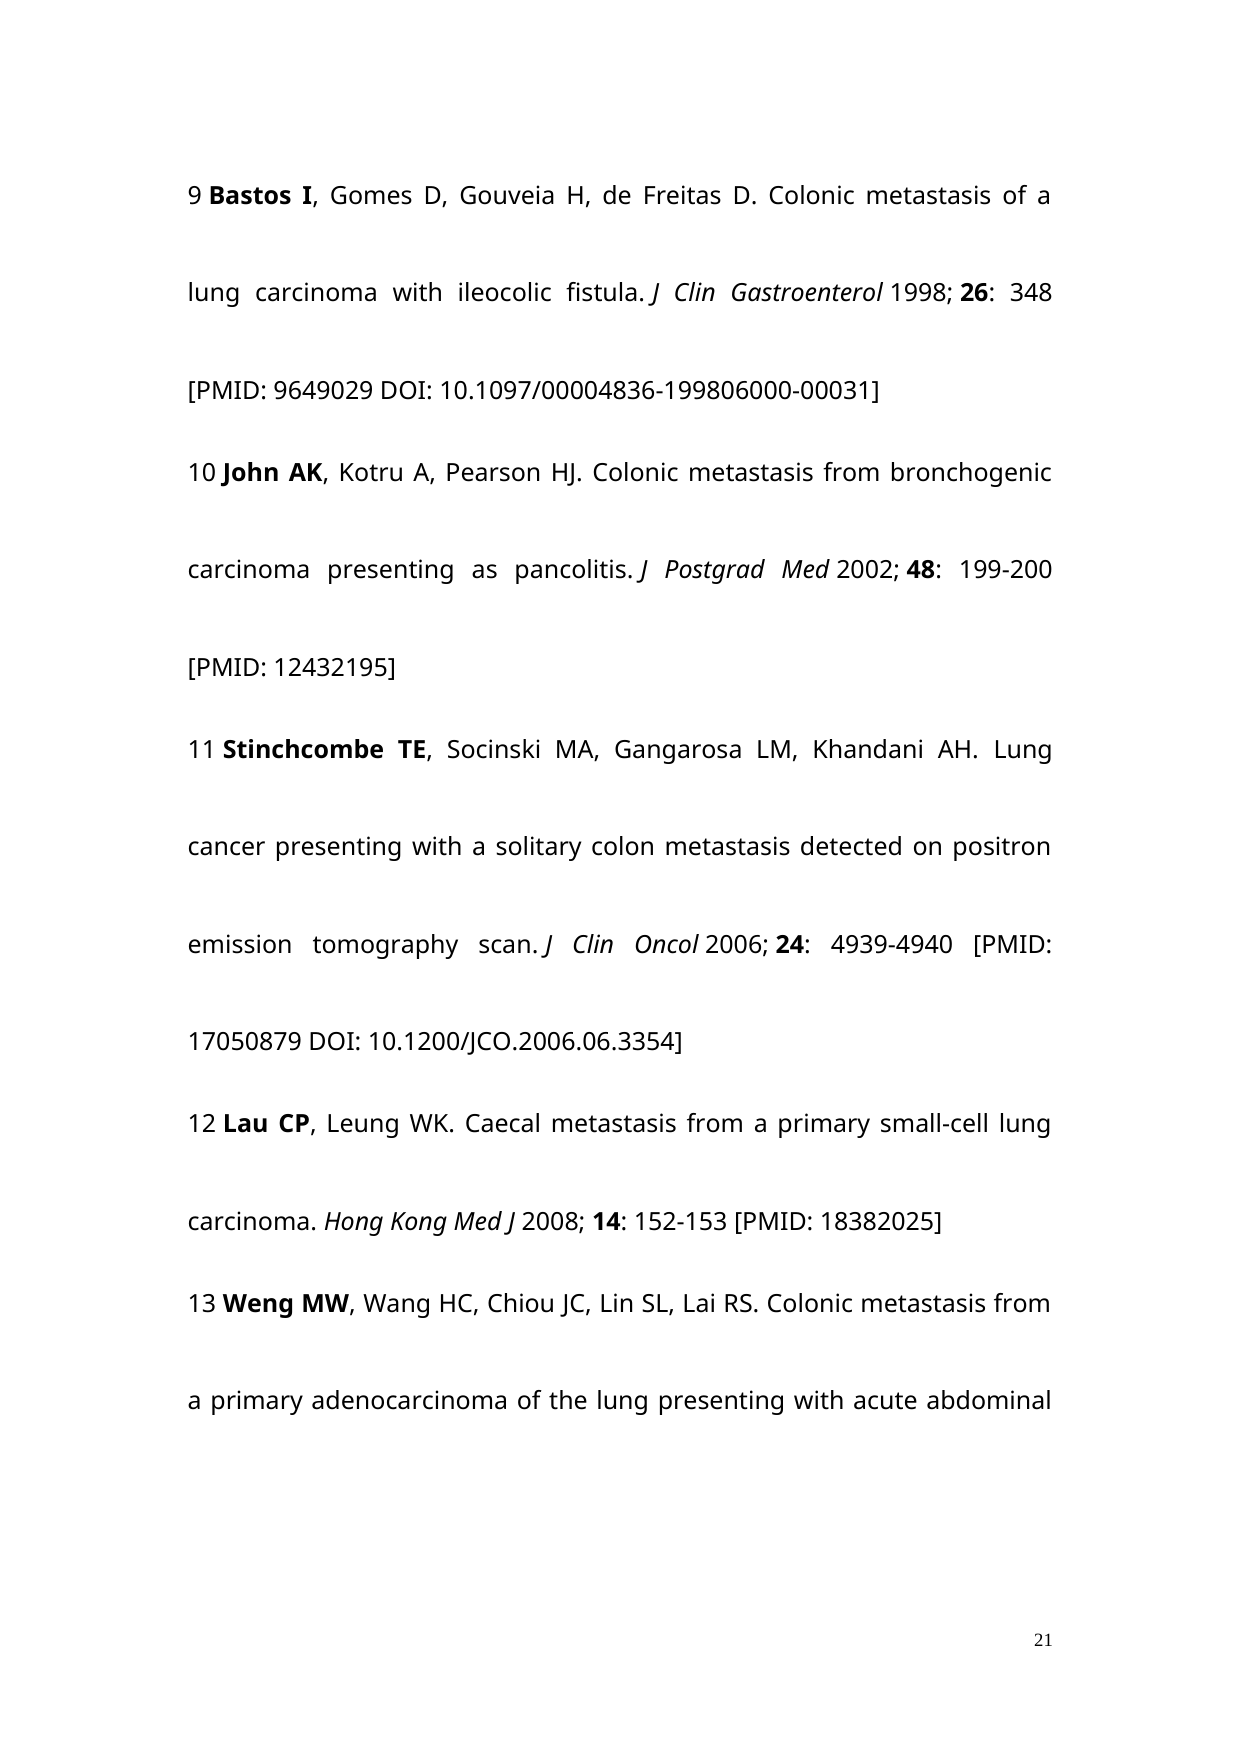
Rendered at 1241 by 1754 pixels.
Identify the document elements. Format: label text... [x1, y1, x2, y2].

text 9 Bastos I, Gomes D, Gouveia H, de Freitas D. Colonic metastasis of a lung carcinoma with ileocolic fistula. J Clin Gastroenterol 1998; 26: 348 [PMID: 9649029 DOI: 10.1097/00004836-199806000-00031] [187, 162, 1053, 422]
text 12 Lau CP, Leung WK. Caecal metastasis from a primary small-cell lung carcinoma. Hong Kong Med J 2008; 14: 152-153 [PMID: 18382025] [187, 1090, 1053, 1253]
text 10 John AK, Kotru A, Pearson HJ. Colonic metastasis from bronchogenic carcinoma presenting as pancolitis. J Postgrad Med 2002; 48: 199-200 [PMID: 12432195] [187, 439, 1053, 699]
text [187, 1270, 1053, 1432]
text 11 Stinchcombe TE, Socinski MA, Gangarosa LM, Khandani AH. Lung cancer presenting with a solitary colon metastasis detected on positron emission tomography scan. J Clin Oncol 2006; 24: 4939-4940 [PMID: 17050879 DOI: 10.1200/JCO.2006.06.3354] [187, 716, 1053, 1073]
